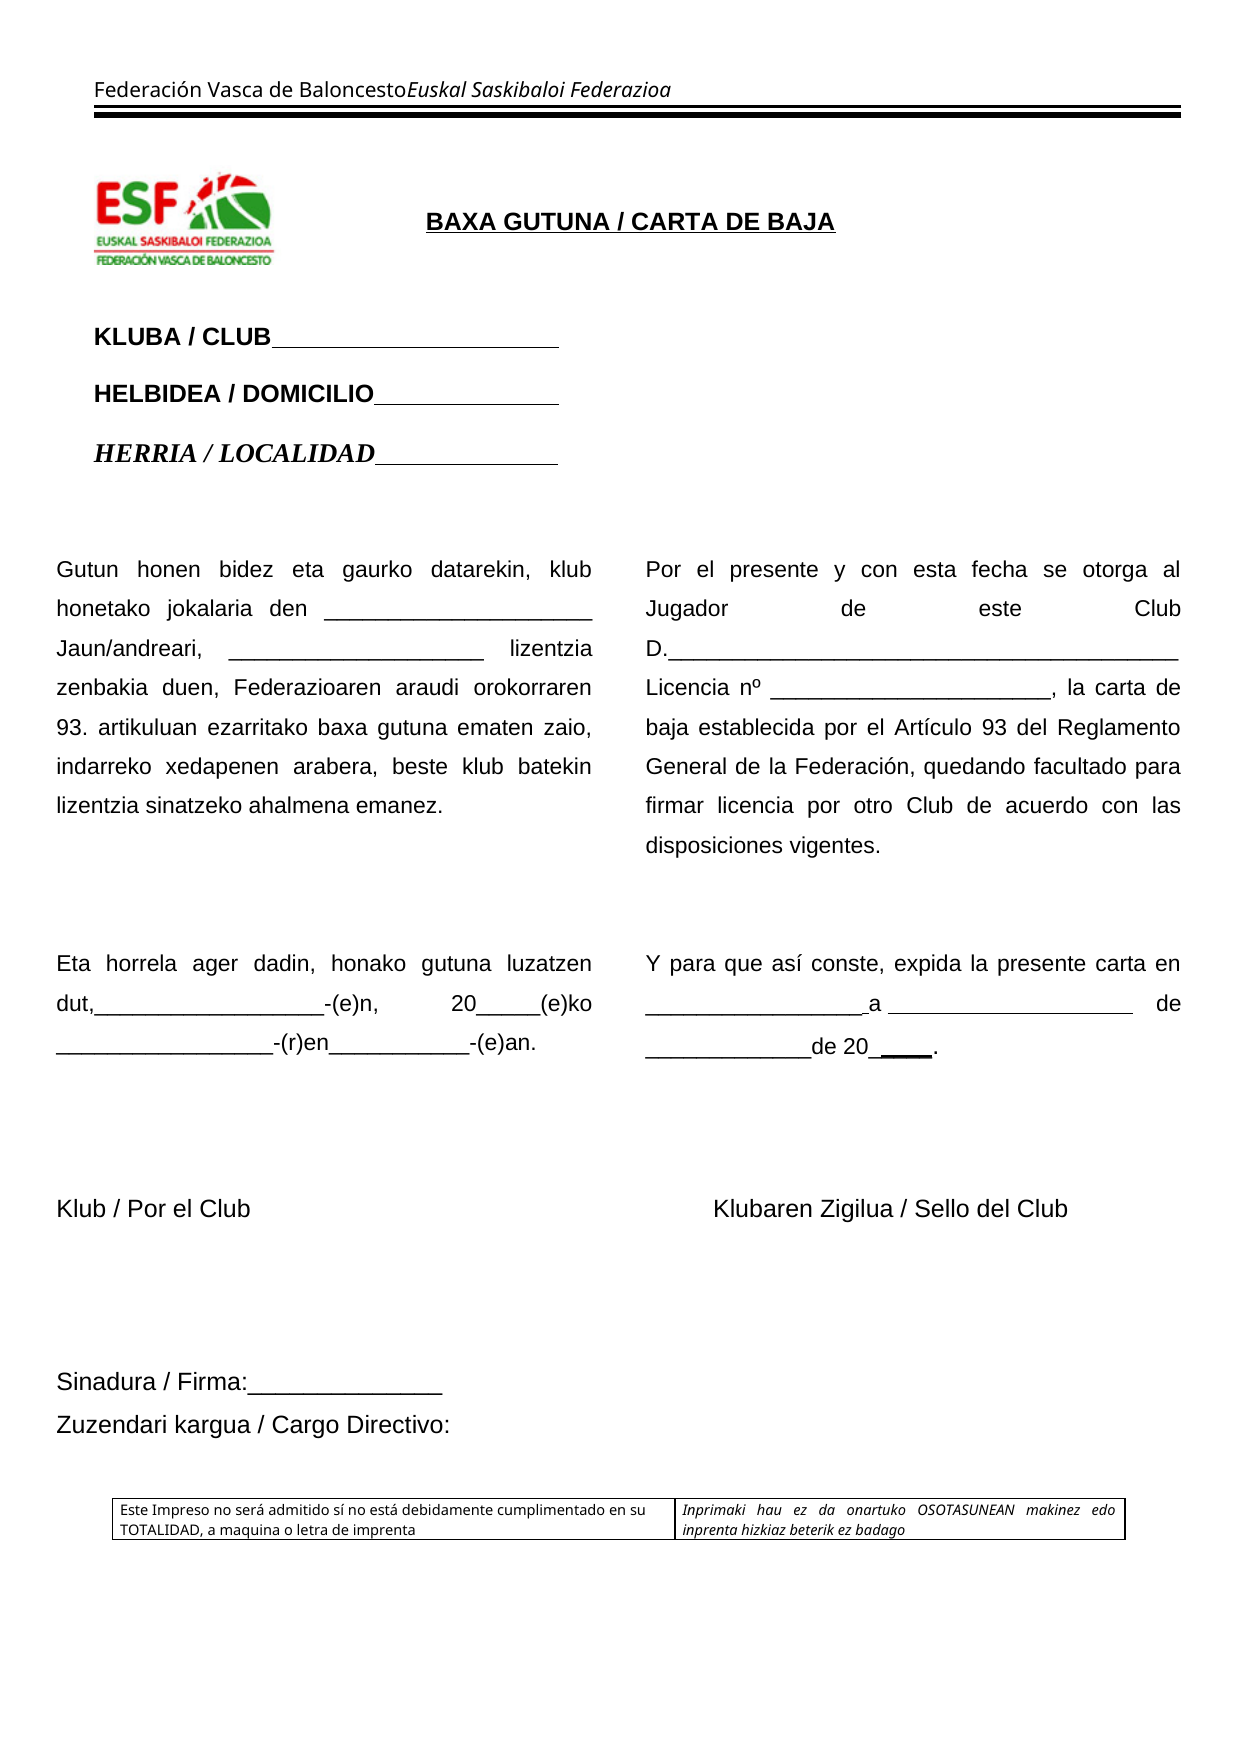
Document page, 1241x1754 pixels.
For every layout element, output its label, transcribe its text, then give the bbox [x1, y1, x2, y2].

text Gutun honen bidez eta gaurko datarekin, klub honetako jokalaria den _____________________ Jaun/andreari, ____________________ lizentzia zenbakia duen, Federazioaren araudi orokorraren 93. artikuluan ezarritako baxa gutuna ematen zaio, indarreko xedapenen arabera, beste klub batekin lizentzia sinatzeko ahalmena emanez. [56, 556, 592, 819]
picture [93, 165, 282, 265]
text Y para que así conste, expida la presente carta en _________________ a de _____________de 20_____. [645, 950, 1181, 1059]
text HELBIDEA / DOMICILIO [94, 379, 1181, 408]
text Por el presente y con esta fecha se otorga al Jugador de este Club D.________________________________________Licencia nº ______________________, la carta de baja establecida por el Artículo 93 del Reglamento General de la Federación, quedando facultado para firmar licencia por otro Club de acuerdo con las disposiciones vigentes. [645, 556, 1181, 858]
text Klub / Por el Club Klubaren Zigilua / Sello del Club [56, 1194, 974, 1223]
table_header Este Impreso no será admitido sí no está debidamente cumplimentado en su TOTALIDAD, a maquina o letra de imprenta [113, 1499, 674, 1539]
text BAXA GUTUNA / CARTA DE BAJA [282, 207, 1181, 235]
subtitle HERRIA / LOCALIDAD [94, 437, 1181, 468]
text Sinadura / Firma:______________ [56, 1367, 974, 1395]
text Eta horrela ager dadin, honako gutuna luzatzen dut,__________________-(e)n, 20_____(e)ko _________________-(r)en___________-(e)an. [56, 950, 592, 1056]
table_header Inprimaki hau ez da onartuko OSOTASUNEAN makinez edo inprenta hizkiaz beterik ez badago [676, 1499, 1124, 1539]
text Zuzendari kargua / Cargo Directivo: [56, 1410, 974, 1438]
text KLUBA / CLUB [94, 322, 1181, 350]
text Federación Vasca de BaloncestoEuskal Saskibaloi Federazioa [94, 75, 1181, 105]
